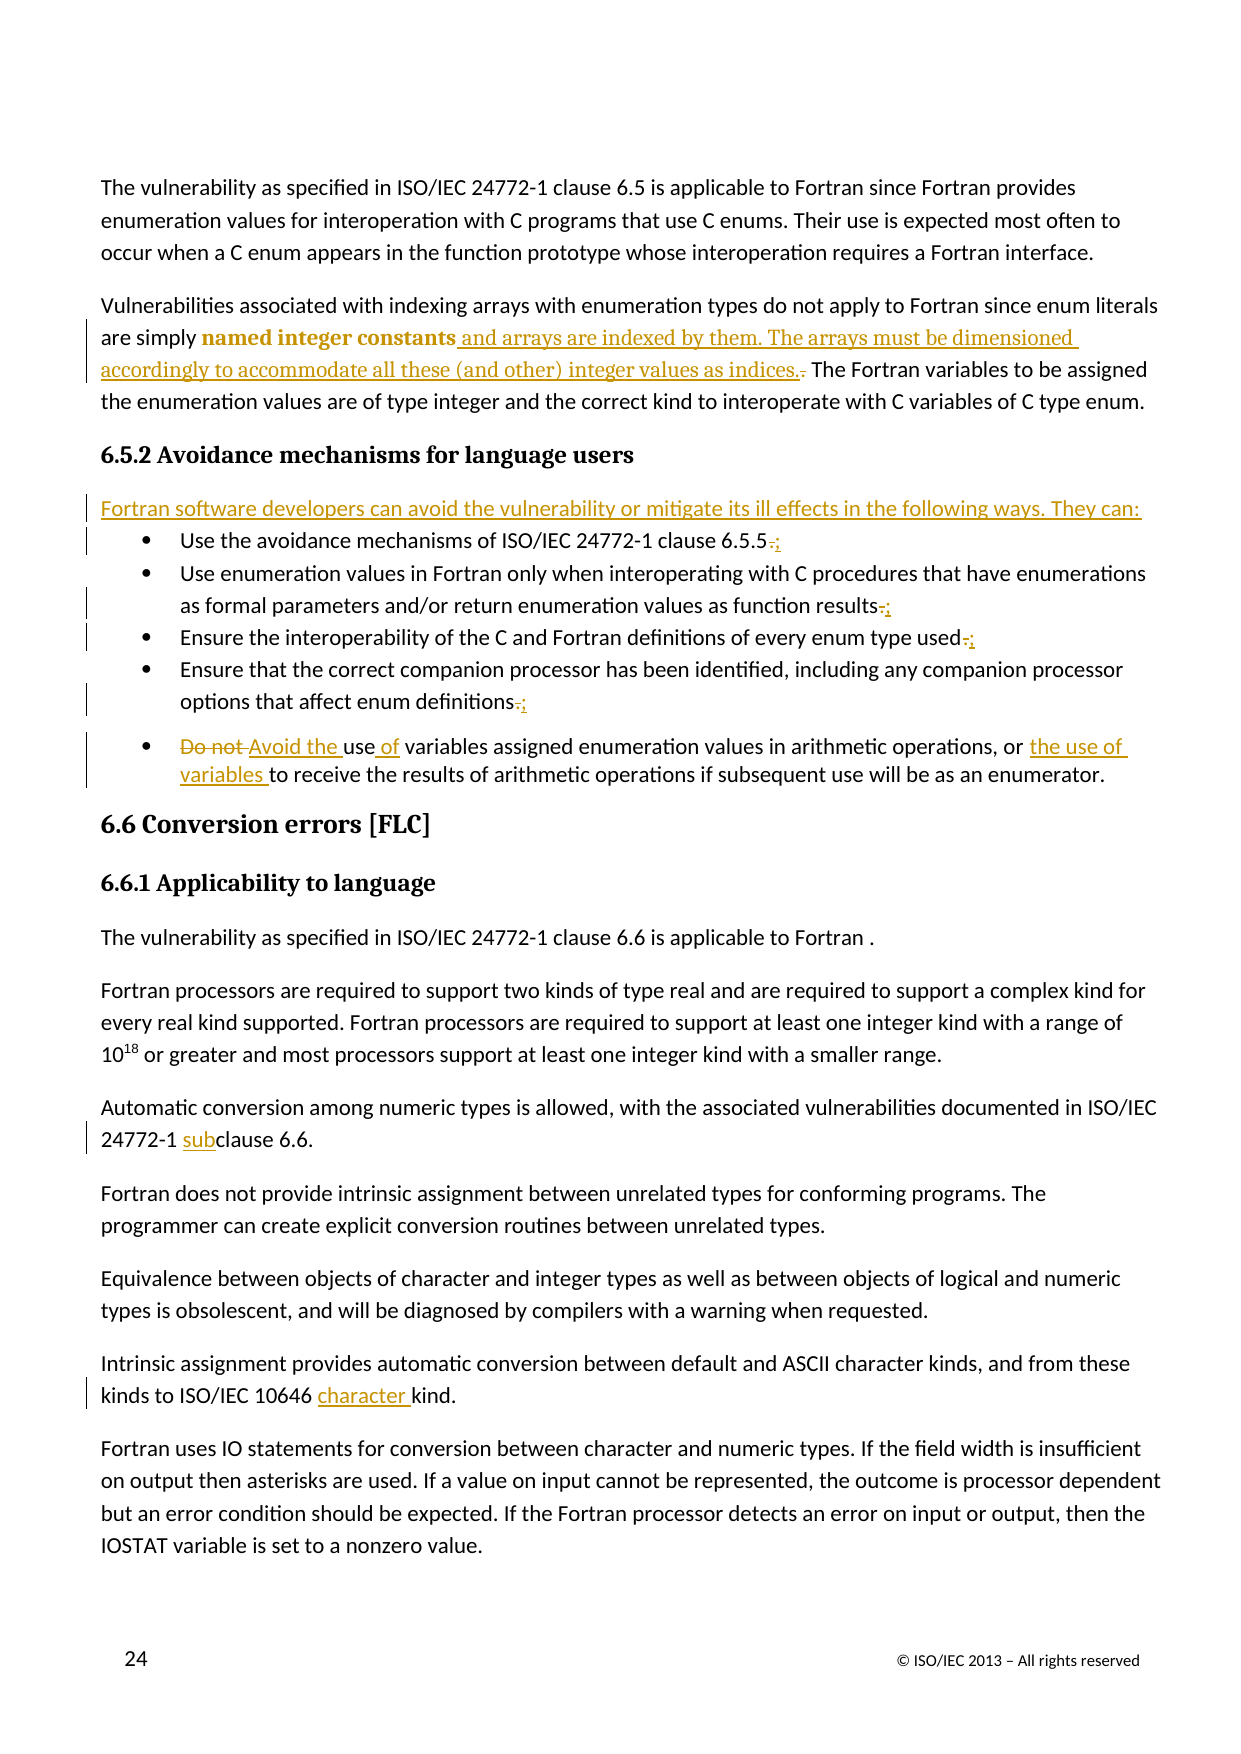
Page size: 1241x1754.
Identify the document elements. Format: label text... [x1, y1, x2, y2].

text Vulnerabilities associated with indexing arrays with enumeration types do not apply to Fortran since enum literals are simply named integer constants The Fortran variables to be assigned the enumeration values are of type integer and the correct kind to interoperate with C variables of C type enum. [101, 291, 1164, 416]
subtitle 6.6 Conversion errors [FLC] [101, 809, 1164, 840]
list Use the avoidance mechanisms of ISO/IEC 24772-1 clause 6.5.5 [142, 527, 1164, 554]
list Ensure the interoperability of the C and Fortran definitions of every enum type used [142, 623, 1164, 651]
list Ensure that the correct companion processor has been identified, including any companion processor options that affect enum definitions [142, 655, 1164, 716]
text The vulnerability as specified in ISO/IEC 24772-1 clause 6.5 is applicable to Fortran since Fortran provides enumeration values for interoperation with C programs that use C enums. Their use is expected most often to occur when a C enum appears in the function prototype whose interoperation requires a Fortran interface. [101, 173, 1164, 266]
text 6.6.1 Applicability to language [101, 869, 1164, 898]
text Equivalence between objects of character and integer types as well as between objects of logical and numeric types is obsolescent, and will be diagnosed by compilers with a warning when requested. [101, 1264, 1164, 1324]
text Fortran does not provide intrinsic assignment between unrelated types for conforming programs. The programmer can create explicit conversion routines between unrelated types. [101, 1179, 1164, 1239]
list use variables assigned enumeration values in arithmetic operations, or to receive the results of arithmetic operations if subsequent use will be as an enumerator. [142, 732, 1164, 788]
text 6.5.2 Avoidance mechanisms for language users [101, 441, 1164, 469]
list Use enumeration values in Fortran only when interoperating with C procedures that have enumerations as formal parameters and/or return enumeration values as function results [142, 559, 1164, 619]
text Automatic conversion among numeric types is allowed, with the associated vulnerabilities documented in ISO/IEC 24772-1 clause 6.6. [101, 1093, 1164, 1154]
text Fortran processors are required to support two kinds of type real and are required to support a complex kind for every real kind supported. Fortran processors are required to support at least one integer kind with a range of 1018 or greater and most processors support at least one integer kind with a smaller range. [101, 976, 1164, 1068]
text Intrinsic assignment provides automatic conversion between default and ASCII character kinds, and from these kinds to ISO/IEC 10646 kind. [101, 1349, 1164, 1409]
text Fortran uses IO statements for conversion between character and numeric types. If the field width is insufficient on output then asterisks are used. If a value on input cannot be represented, the outcome is processor dependent but an error condition should be expected. If the Fortran processor detects an error on input or output, then the IOSTAT variable is set to a nonzero value. [101, 1434, 1164, 1559]
text The vulnerability as specified in ISO/IEC 24772-1 clause 6.6 is applicable to Fortran . [101, 923, 1164, 951]
